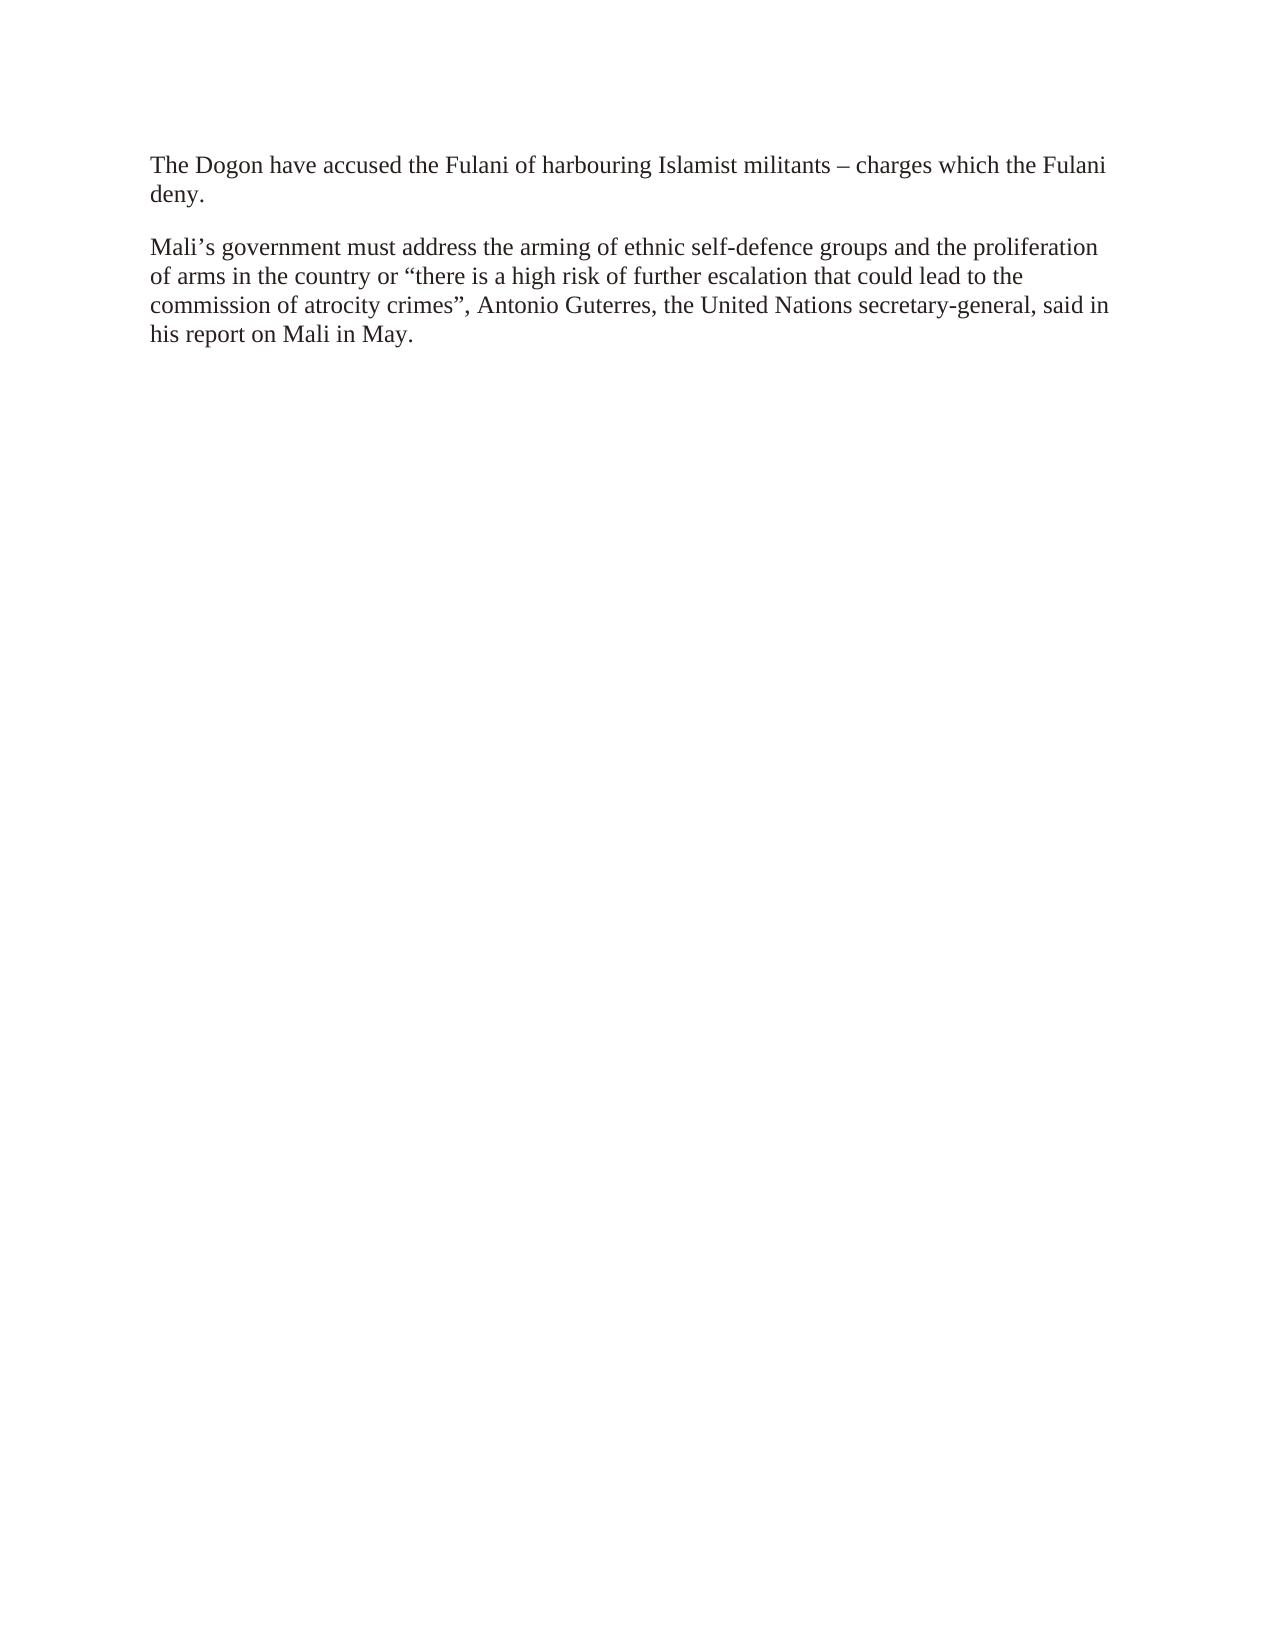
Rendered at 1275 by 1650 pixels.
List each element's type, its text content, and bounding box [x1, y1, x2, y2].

text Mali’s government must address the arming of ethnic self-defence groups and the proliferation of arms in the country or “there is a high risk of further escalation that could lead to the commission of atrocity crimes”, Antonio Guterres, the United Nations secretary-general, said in his report on Mali in May. [150, 232, 1125, 347]
text The Dogon have accused the Fulani of harbouring Islamist militants – charges which the Fulani deny. [150, 150, 1125, 207]
